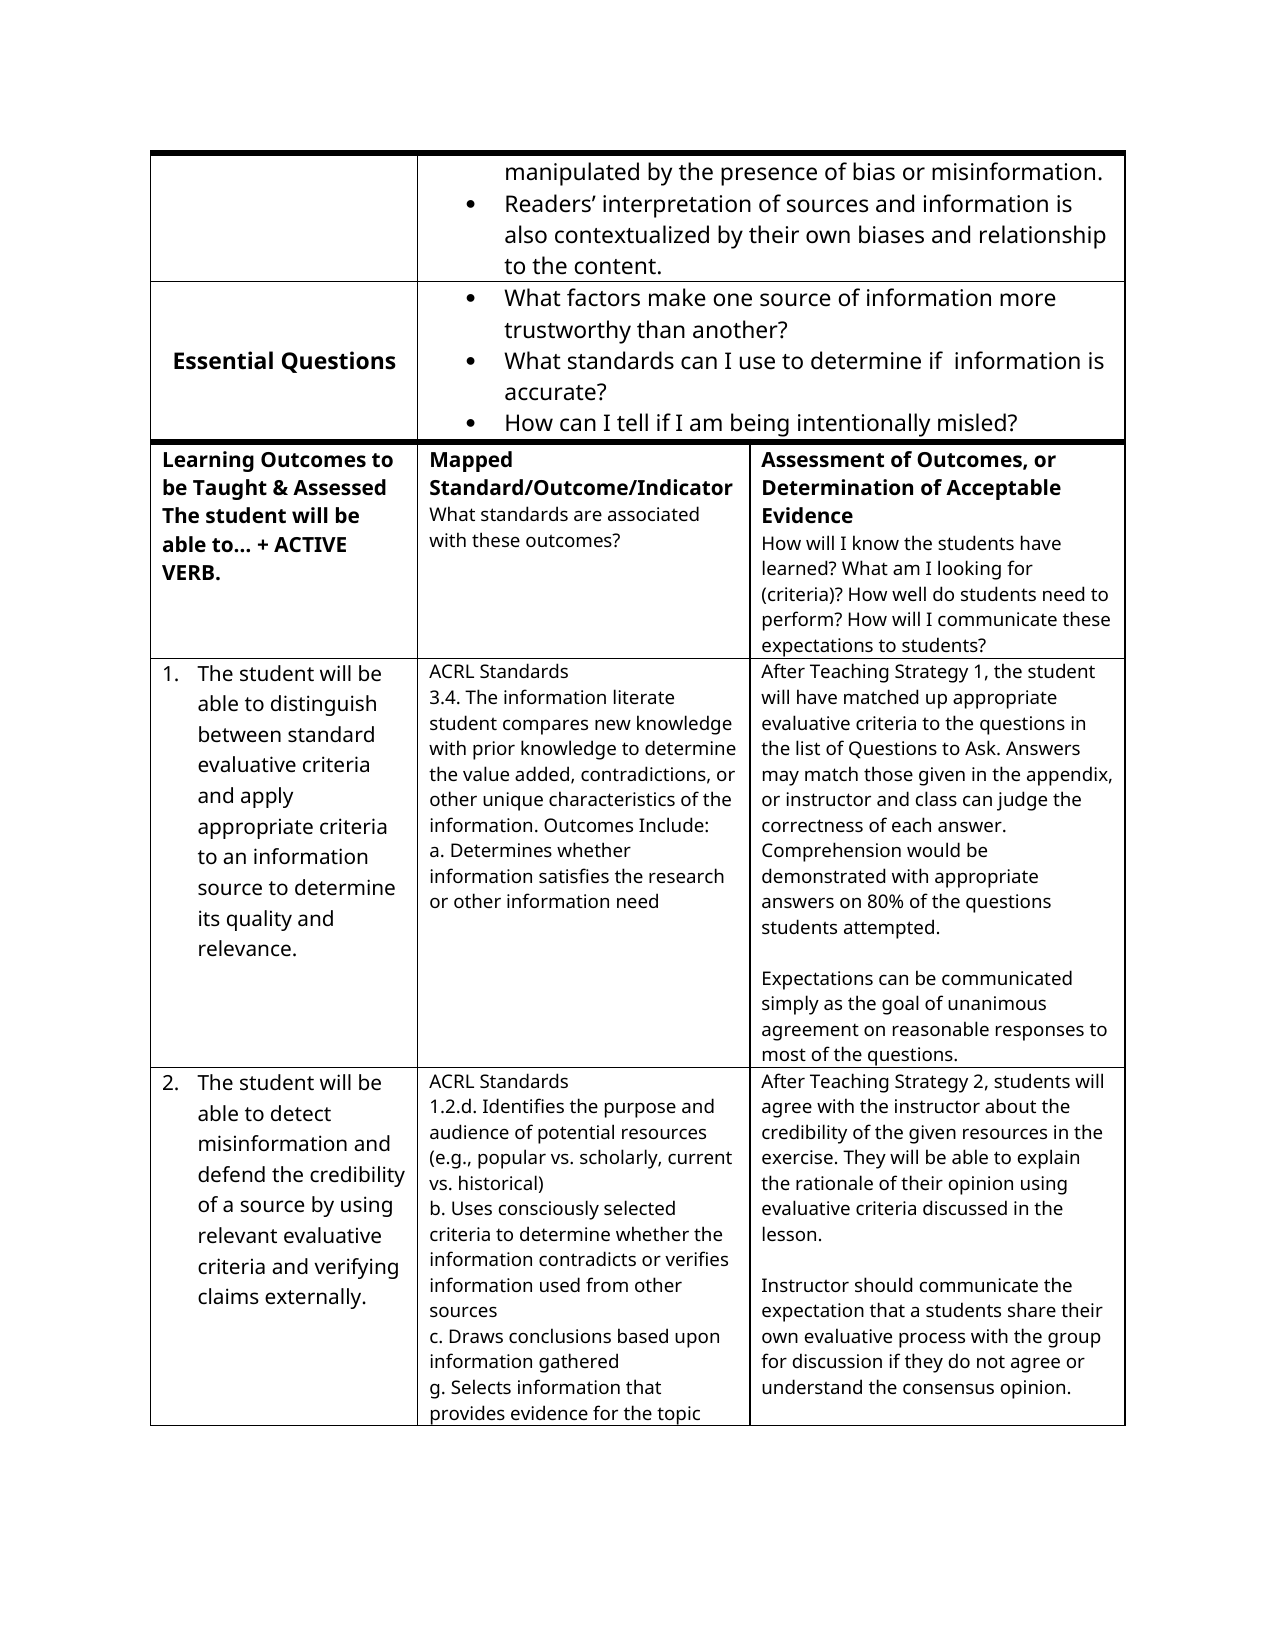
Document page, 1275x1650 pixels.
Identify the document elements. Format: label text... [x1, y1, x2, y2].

table_cell ACRL Standards 1.2.d. Identifies the purpose and audience of potential resources (e.g., popular vs. scholarly, current vs. historical) b. Uses consciously selected criteria to determine whether the information contradicts or verifies information used from other sources c. Draws conclusions based upon information gathered g. Selects information that provides evidence for the topic [418, 1068, 749, 1425]
table_cell ACRL Standards 3.4. The information literate student compares new knowledge with prior knowledge to determine the value added, contradictions, or other unique characteristics of the information. Outcomes Include: a. Determines whether information satisfies the research or other information need [418, 659, 749, 1067]
table_cell The student will be able to detect misinformation and defend the credibility of a source by using relevant evaluative criteria and verifying claims externally. [151, 1068, 417, 1425]
table_cell After Teaching Strategy 2, students will agree with the instructor about the credibility of the given resources in the exercise. They will be able to explain the rationale of their opinion using evaluative criteria discussed in the lesson. Instructor should communicate the expectation that a students share their own evaluative process with the group for discussion if they do not agree or understand the consensus opinion. [751, 1068, 1124, 1425]
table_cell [418, 156, 1124, 281]
table_cell Learning Outcomes to be Taught & Assessed The student will be able to… + ACTIVE VERB. [151, 445, 417, 658]
table_cell The student will be able to distinguish between standard evaluative criteria and apply appropriate criteria to an information source to determine its quality and relevance. [151, 659, 417, 1067]
table_cell After Teaching Strategy 1, the student will have matched up appropriate evaluative criteria to the questions in the list of Questions to Ask. Answers may match those given in the appendix, or instructor and class can judge the correctness of each answer. Comprehension would be demonstrated with appropriate answers on 80% of the questions students attempted. Expectations can be communicated simply as the goal of unanimous agreement on reasonable responses to most of the questions. [751, 659, 1124, 1067]
table_cell Mapped Standard/Outcome/Indicator What standards are associated with these outcomes? [418, 445, 749, 658]
table_cell Essential Questions [151, 282, 417, 438]
table_cell Assessment of Outcomes, or Determination of Acceptable Evidence How will I know the students have learned? What am I looking for (criteria)? How well do students need to perform? How will I communicate these expectations to students? [751, 445, 1124, 658]
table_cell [151, 156, 417, 281]
table_cell What factors make one source of information more trustworthy than another? What standards can I use to determine if information is accurate? How can I tell if I am being intentionally misled? [418, 282, 1124, 438]
